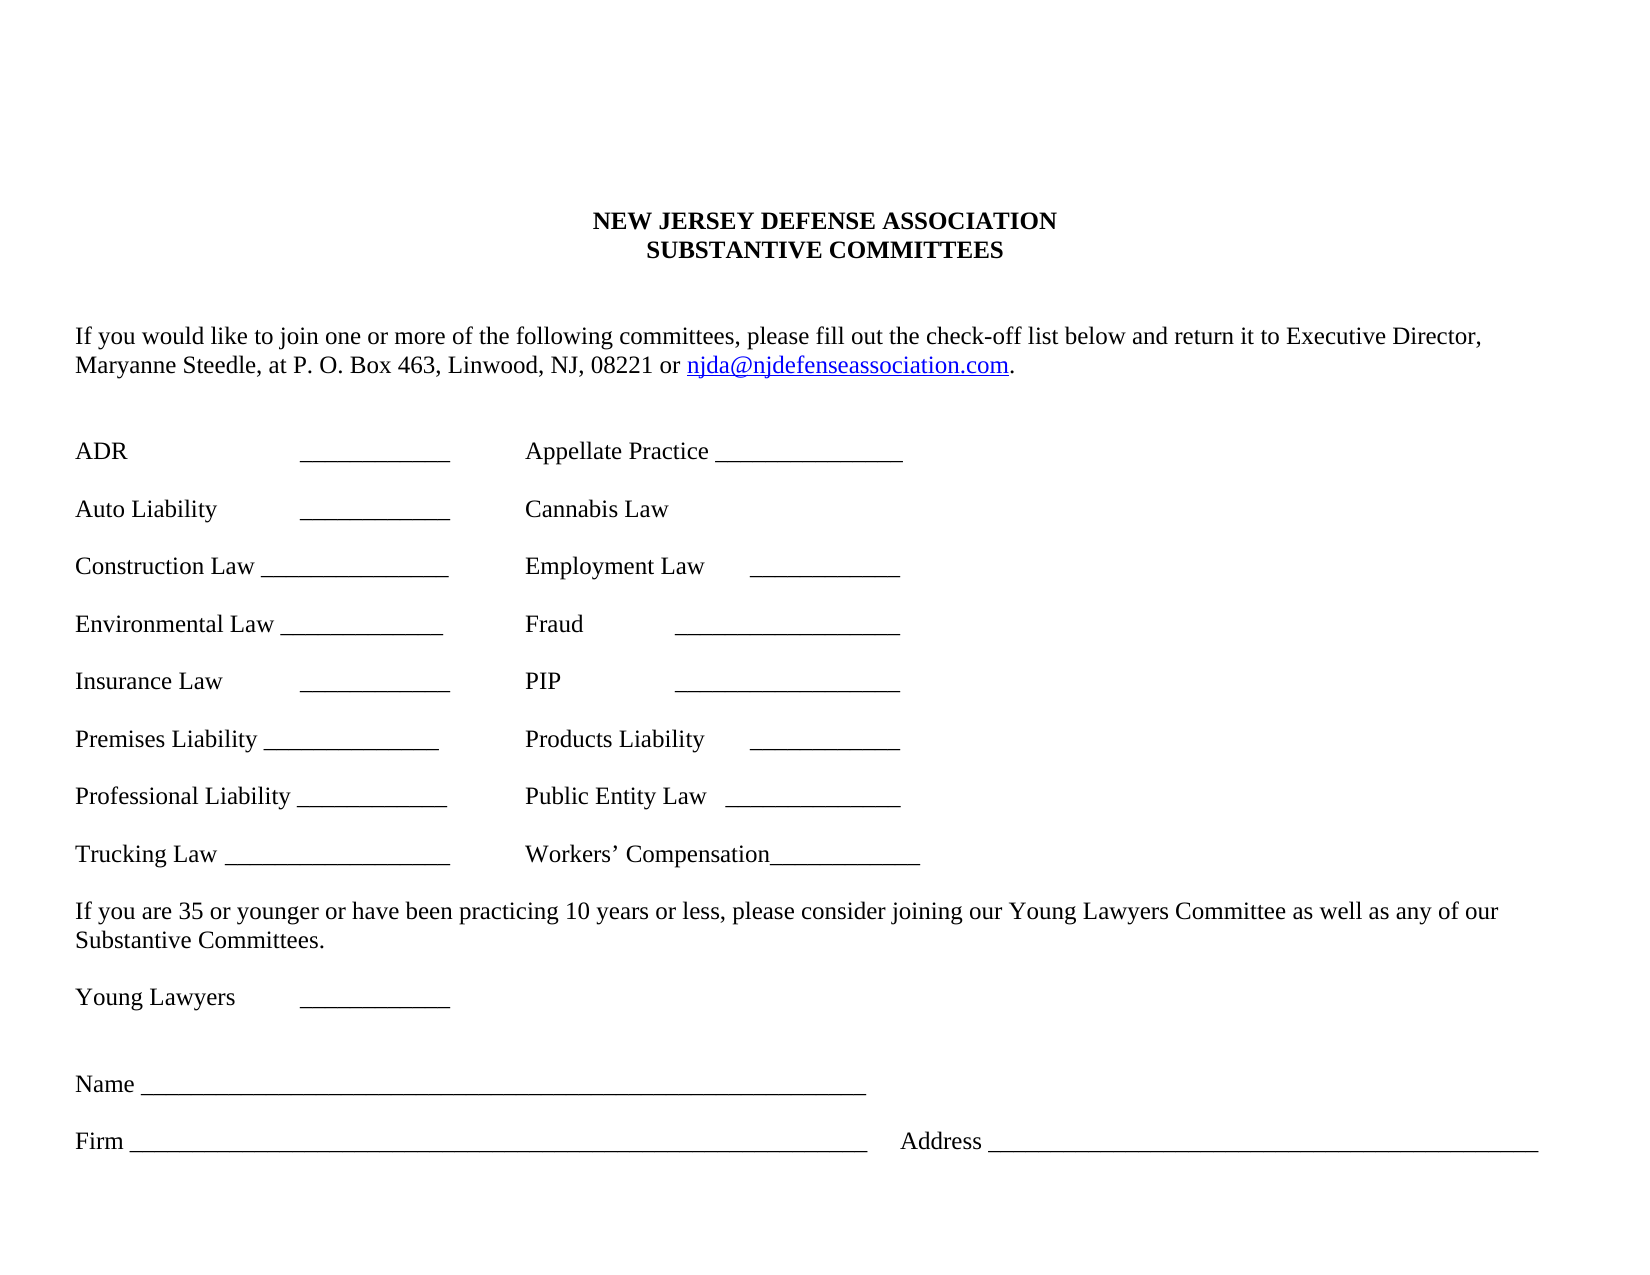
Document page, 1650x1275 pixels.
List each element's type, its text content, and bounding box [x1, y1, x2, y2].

text If you would like to join one or more of the following committees, please fill out the check-off list below and return it to Executive Director, Maryanne Steedle, at P. O. Box 463, Linwood, NJ, 08221 or njda@njdefenseassociation.com. [75, 321, 1575, 379]
subtitle NEW JERSEY DEFENSE ASSOCIATION [75, 206, 1575, 235]
text Insurance Law ____________ PIP __________________ [75, 666, 1575, 695]
text Trucking Law __________________ Workers’ Compensation____________ [75, 839, 1575, 867]
text Auto Liability ____________ Cannabis Law [75, 494, 1575, 522]
text Name __________________________________________________________ [75, 1069, 1575, 1097]
text Premises Liability ______________ Products Liability ____________ [75, 724, 1575, 752]
text SUBSTANTIVE COMMITTEES [75, 235, 1575, 264]
text ADR ____________ Appellate Practice _______________ [75, 436, 1575, 465]
text Construction Law _______________ Employment Law ____________ [75, 551, 1575, 580]
text If you are 35 or younger or have been practicing 10 years or less, please consider joining our Young Lawyers Committee as well as any of our Substantive Committees. [75, 896, 1575, 954]
text Environmental Law _____________ Fraud __________________ [75, 609, 1575, 637]
text Young Lawyers ____________ [75, 982, 1575, 1011]
text Professional Liability ____________ Public Entity Law ______________ [75, 781, 1575, 810]
text Firm ___________________________________________________________ Address ____________________________________________ [75, 1126, 1575, 1155]
